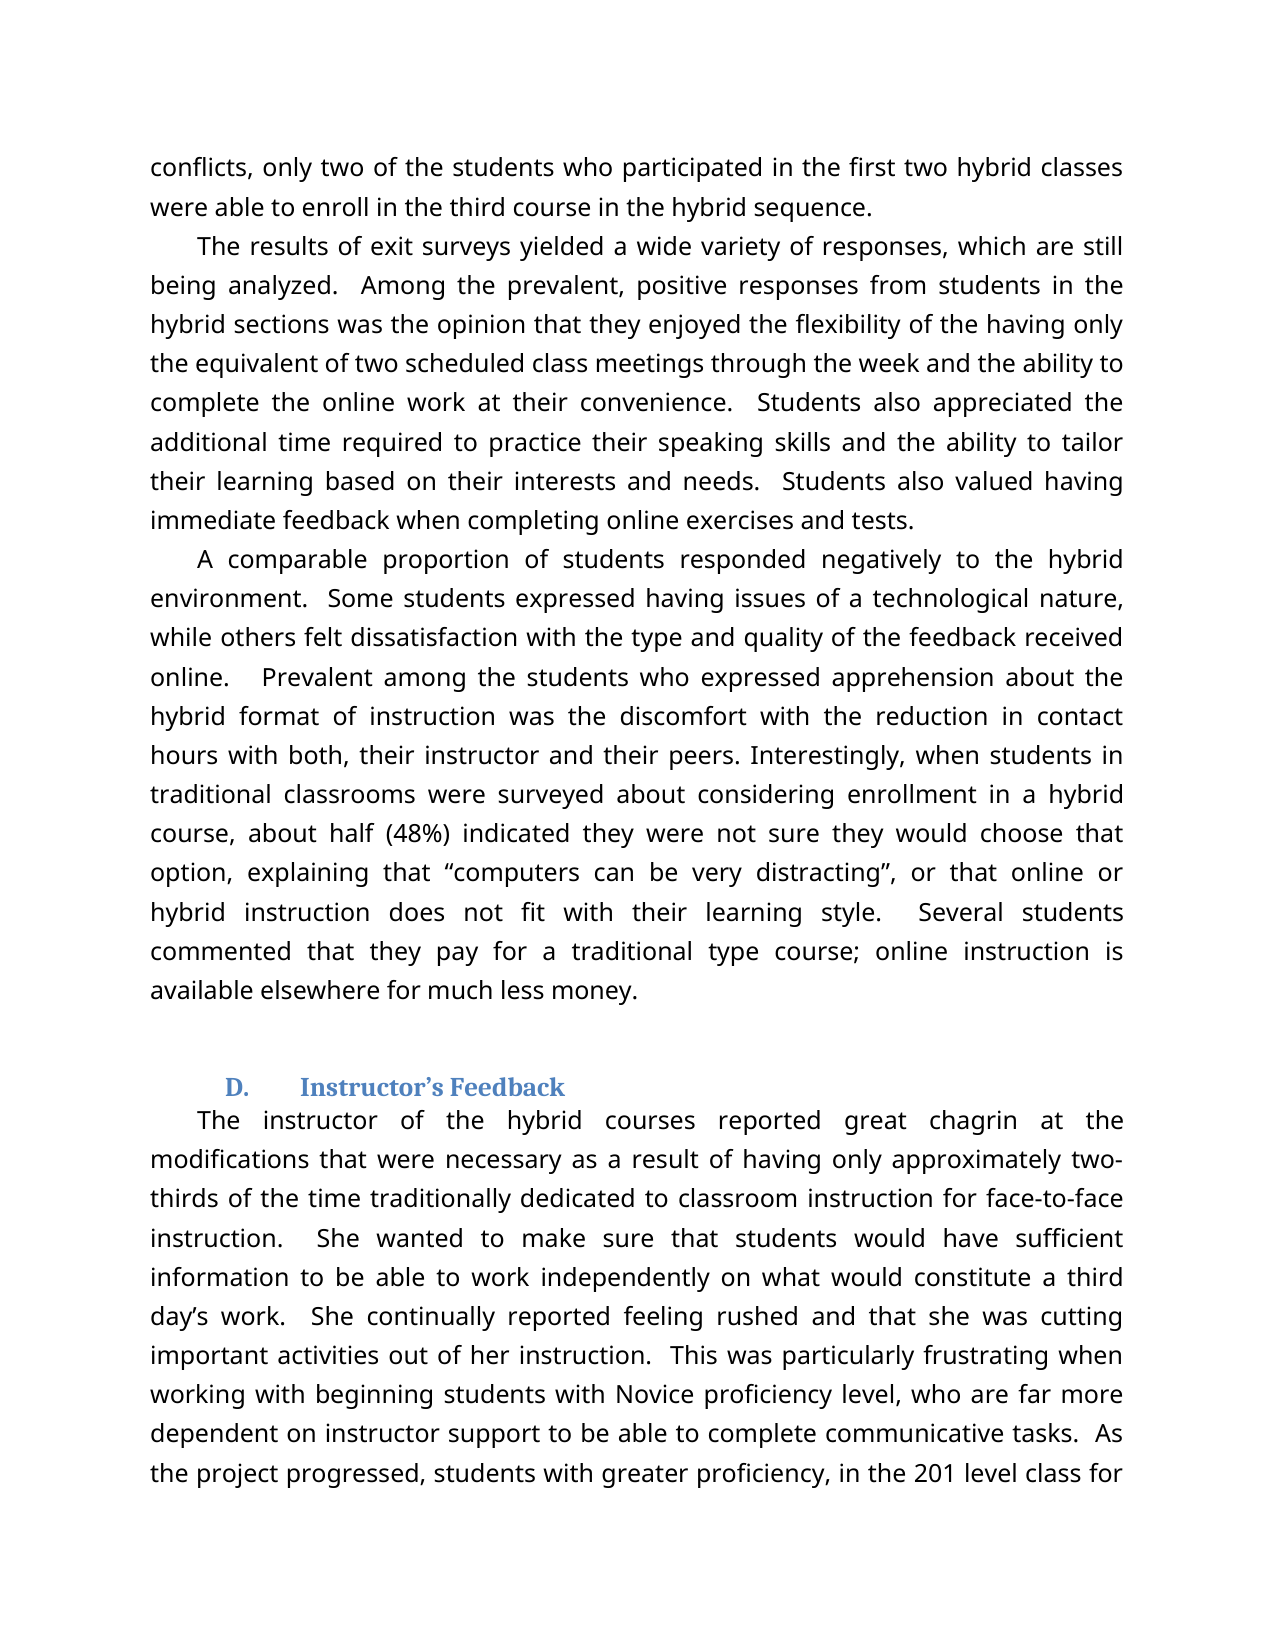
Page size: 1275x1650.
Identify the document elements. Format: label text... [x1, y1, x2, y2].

subtitle Instructor’s Feedback [225, 1072, 1125, 1103]
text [150, 1103, 1125, 1489]
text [150, 150, 1125, 223]
text The results of exit surveys yielded a wide variety of responses, which are still being analyzed. Among the prevalent, positive responses from students in the hybrid sections was the opinion that they enjoyed the flexibility of the having only the equivalent of two scheduled class meetings through the week and the ability to complete the online work at their convenience. Students also appreciated the additional time required to practice their speaking skills and the ability to tailor their learning based on their interests and needs. Students also valued having immediate feedback when completing online exercises and tests. [150, 228, 1125, 537]
text A comparable proportion of students responded negatively to the hybrid environment. Some students expressed having issues of a technological nature, while others felt dissatisfaction with the type and quality of the feedback received online. Prevalent among the students who expressed apprehension about the hybrid format of instruction was the discomfort with the reduction in contact hours with both, their instructor and their peers. Interestingly, when students in traditional classrooms were surveyed about considering enrollment in a hybrid course, about half (48%) indicated they were not sure they would choose that option, explaining that “computers can be very distracting”, or that online or hybrid instruction does not fit with their learning style. Several students commented that they pay for a traditional type course; online instruction is available elsewhere for much less money. [150, 542, 1125, 1007]
